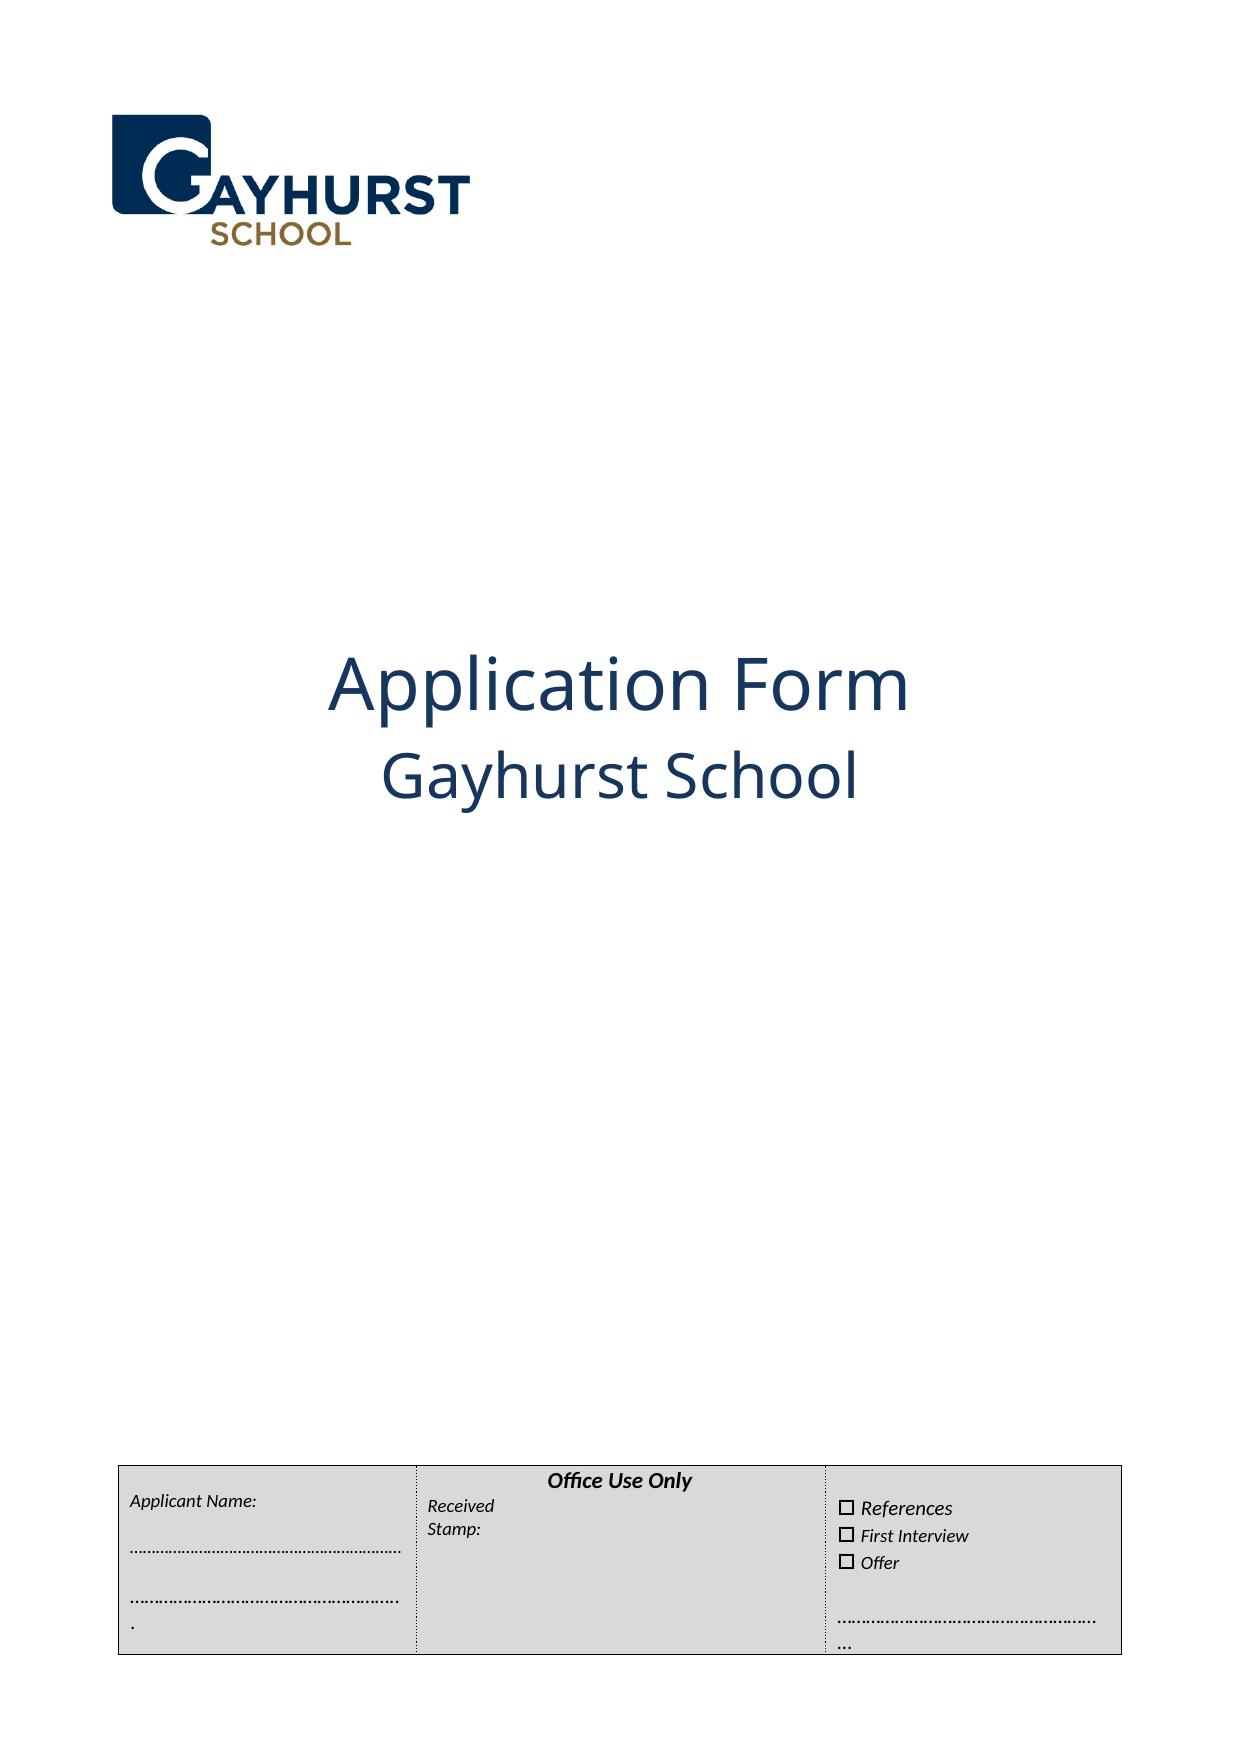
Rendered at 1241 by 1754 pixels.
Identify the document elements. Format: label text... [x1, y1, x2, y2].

text Gayhurst School [118, 732, 1122, 817]
picture [62, 65, 519, 294]
text Application Form [118, 632, 1122, 732]
